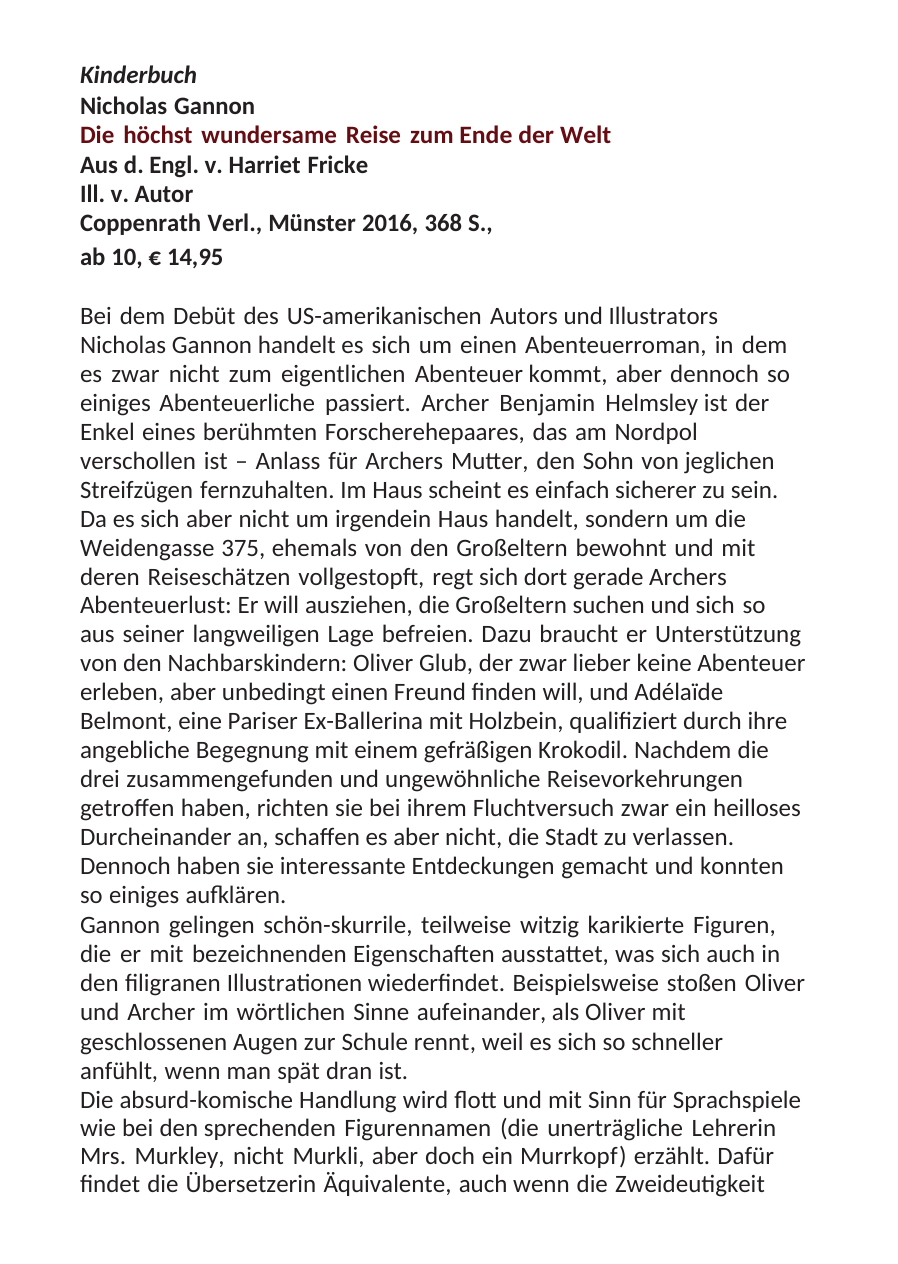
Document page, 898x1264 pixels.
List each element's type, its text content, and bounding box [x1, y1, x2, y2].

text Coppenrath Verl., Münster 2016, 368 S., [80, 208, 806, 237]
text Kinderbuch [80, 61, 806, 89]
text Ill. v. Autor [80, 180, 806, 208]
text Die höchst wundersame Reise zum Ende der Welt [80, 121, 806, 150]
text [80, 1086, 806, 1198]
text Nicholas Gannon [80, 91, 806, 118]
text ab 10, € 14,95 [80, 242, 806, 271]
text Bei dem Debüt des US-amerikanischen Autors und Illustrators Nicholas Gannon handelt es sich um einen Abenteuerroman, in dem es zwar nicht zum eigentlichen Abenteuer kommt, aber dennoch so einiges Abenteuerliche passiert. Archer Benjamin Helmsley ist der Enkel eines berühmten Forscherehepaares, das am Nordpol verschollen ist – Anlass für Archers Mutter, den Sohn von jeglichen Streifzügen fernzuhalten. Im Haus scheint es einfach sicherer zu sein. Da es sich aber nicht um irgendein Haus handelt, sondern um die Weidengasse 375, ehemals von den Großeltern bewohnt und mit deren Reiseschätzen vollgestopft, regt sich dort gerade Archers Abenteuerlust: Er will ausziehen, die Großeltern suchen und sich so aus seiner langweiligen Lage befreien. Dazu braucht er Unterstützung von den Nachbarskindern: Oliver Glub, der zwar lieber keine Abenteuer erleben, aber unbedingt einen Freund finden will, und Adélaïde Belmont, eine Pariser Ex-Ballerina mit Holzbein, qualifiziert durch ihre angebliche Begegnung mit einem gefräßigen Krokodil. Nachdem die drei zusammengefunden und ungewöhnliche Reisevorkehrungen getroffen haben, richten sie bei ihrem Fluchtversuch zwar ein heilloses Durcheinander an, schaffen es aber nicht, die Stadt zu verlassen. Dennoch haben sie interessante Entdeckungen gemacht und konnten so einiges aufklären. [80, 301, 806, 909]
text Aus d. Engl. v. Harriet Fricke [80, 153, 806, 178]
text Gannon gelingen schön-skurrile, teilweise witzig karikierte Figuren, die er mit bezeichnenden Eigenschaften ausstattet, was sich auch in den filigranen Illustrationen wiederfindet. Beispielsweise stoßen Oliver und Archer im wörtlichen Sinne aufeinander, als Oliver mit geschlossenen Augen zur Schule rennt, weil es sich so schneller anfühlt, wenn man spät dran ist. [80, 910, 806, 1085]
